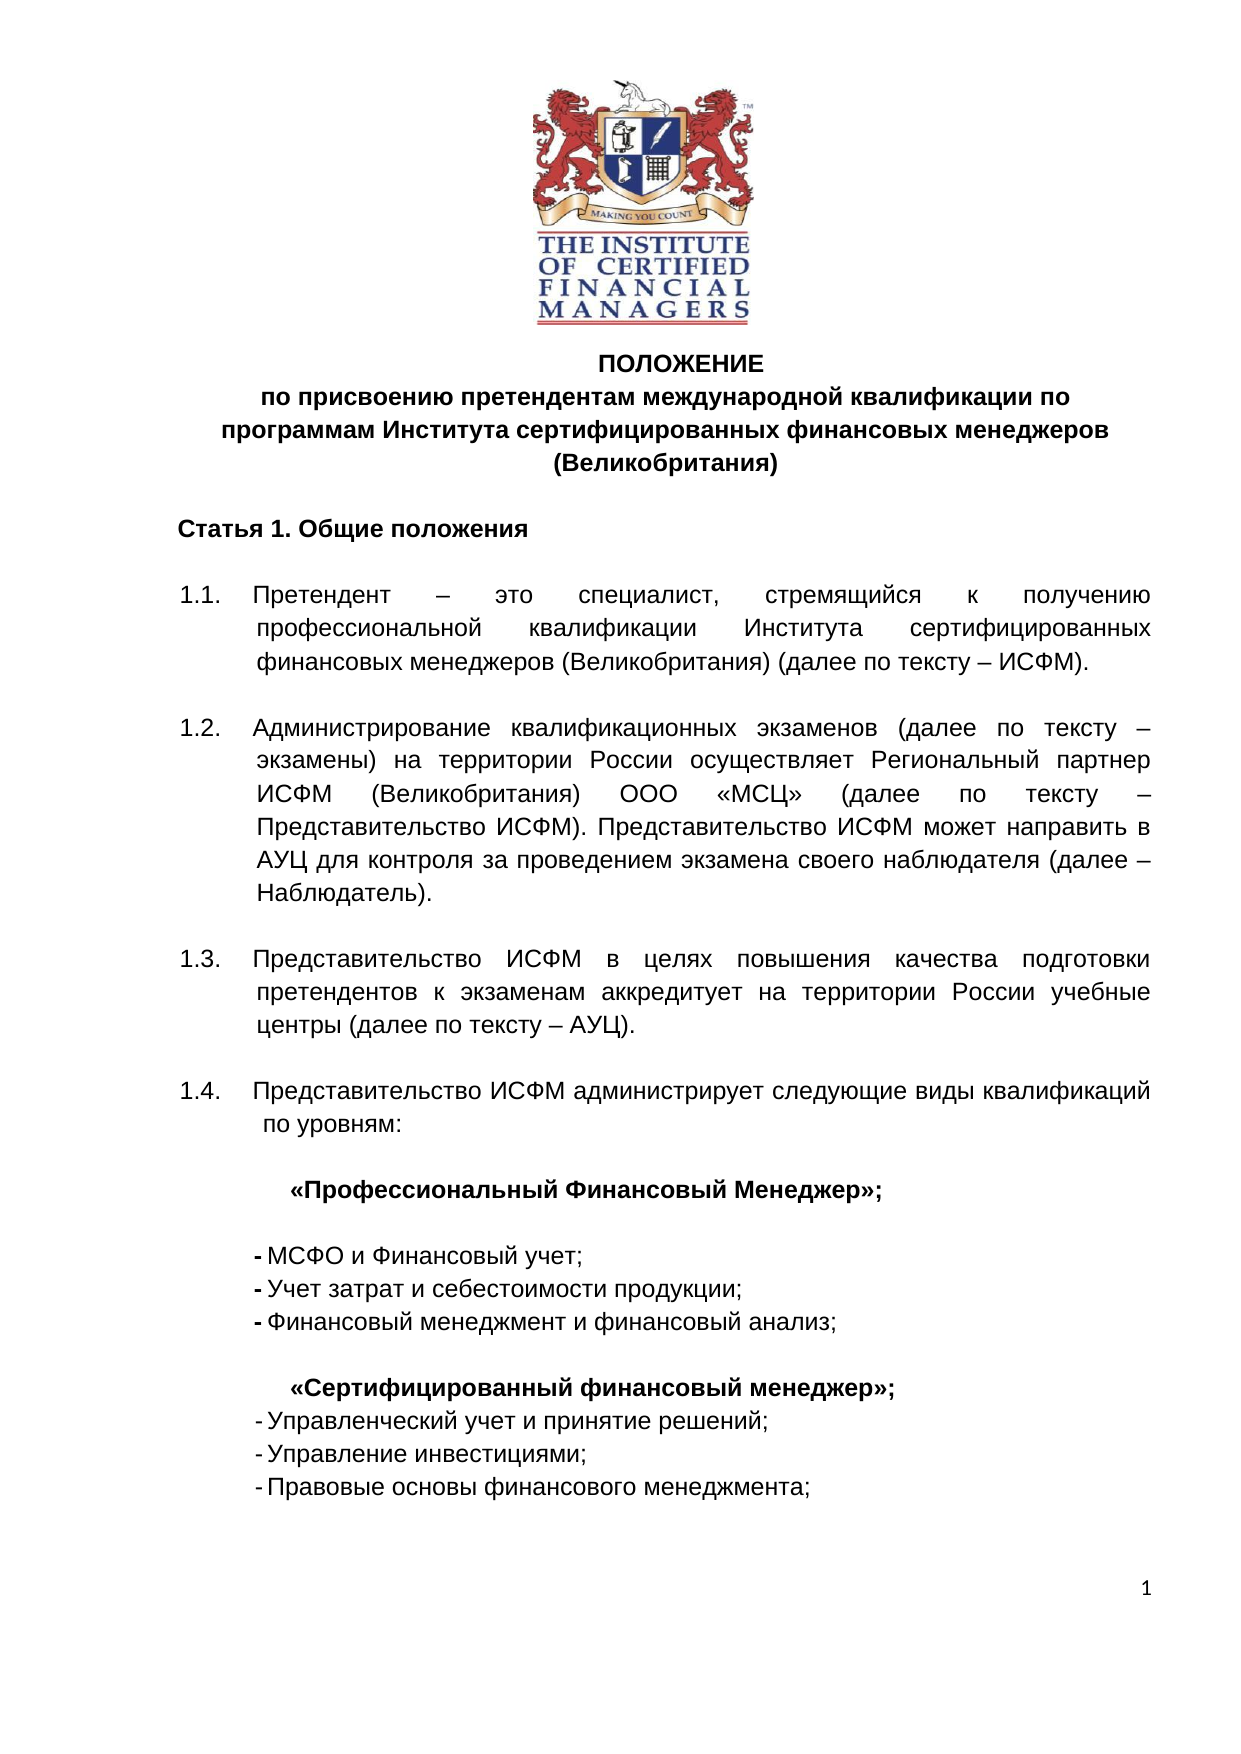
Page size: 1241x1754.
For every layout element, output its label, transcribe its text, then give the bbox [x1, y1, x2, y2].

picture [533, 80, 754, 325]
list Администрирование квалификационных экзаменов (далее по тексту – экзамены) на территории России осуществляет Региональный партнер ИСФМ (Великобритания) ООО «МСЦ» (далее по тексту – Представительство ИСФМ). Представительство ИСФМ может направить в АУЦ для контроля за проведением экзамена своего наблюдателя (далее – Наблюдатель). [179, 712, 1152, 906]
list Управленческий учет и принятие решений; [254, 1406, 1152, 1435]
list Претендент – это специалист, стремящийся к получению профессиональной квалификации Института сертифицированных финансовых менеджеров (Великобритания) (далее по тексту – ИСФМ). [179, 580, 1152, 675]
list Управление инвестициями; [254, 1439, 1152, 1468]
list Правовые основы финансового менеджмента; [254, 1472, 1152, 1501]
list Учет затрат и себестоимости продукции; [254, 1274, 1152, 1303]
list Финансовый менеджмент и финансовый анализ; [253, 1307, 1152, 1336]
text ПОЛОЖЕНИЕ [213, 349, 1118, 378]
text «Профессиональный Финансовый Менеджер»; [290, 1175, 1152, 1203]
list Представительство ИСФМ администрирует следующие виды квалификаций по уровням: [179, 1076, 1152, 1137]
text по присвоению претендентам международной квалификации по программам Института сертифицированных финансовых менеджеров (Великобритания) [213, 382, 1118, 477]
list МСФО и Финансовый учет; [254, 1241, 1152, 1269]
text «Сертифицированный финансовый менеджер»; [290, 1373, 1152, 1402]
list Представительство ИСФМ в целях повышения качества подготовки претендентов к экзаменам аккредитует на территории России учебные центры (далее по тексту – АУЦ). [179, 944, 1152, 1038]
text Статья 1. Общие положения [177, 514, 1152, 543]
